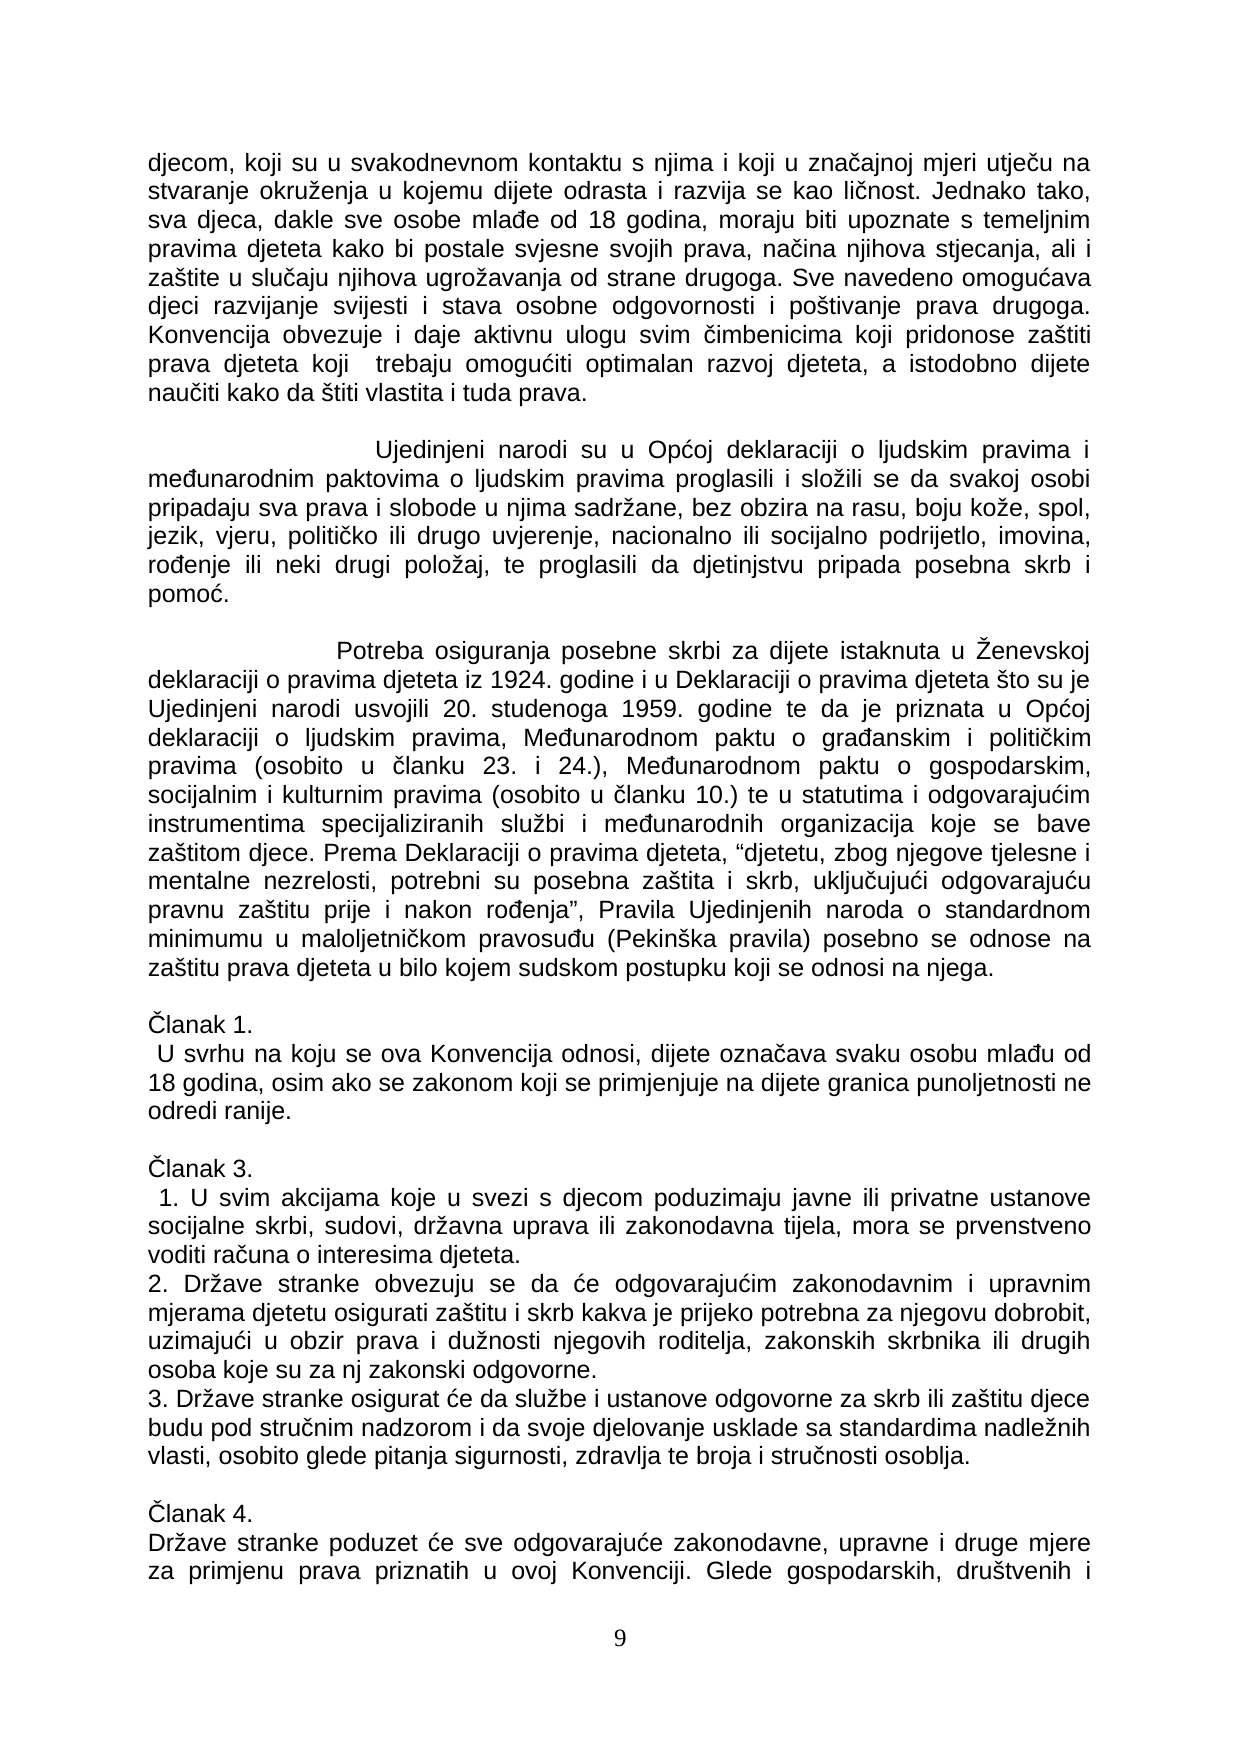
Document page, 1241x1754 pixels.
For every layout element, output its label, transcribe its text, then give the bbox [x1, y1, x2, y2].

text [148, 148, 1093, 406]
text 3. Države stranke osigurat će da službe i ustanove odgovorne za skrb ili zaštitu djece budu pod stručnim nadzorom i da svoje djelovanje usklade sa standardima nadležnih vlasti, osobito glede pitanja sigurnosti, zdravlja te broja i stručnosti osoblja. [148, 1384, 1093, 1470]
text 1. U svim akcijama koje u svezi s djecom poduzimaju javne ili privatne ustanove socijalne skrbi, sudovi, državna uprava ili zakonodavna tijela, mora se prvenstveno voditi računa o interesima djeteta. [148, 1183, 1093, 1269]
text Članak 3. [148, 1154, 1093, 1183]
text Članak 1. [148, 1010, 1093, 1039]
text U svrhu na koju se ova Konvencija odnosi, dijete označava svaku osobu mlađu od 18 godina, osim ako se zakonom koji se primjenjuje na dijete granica punoljetnosti ne odredi ranije. [148, 1039, 1093, 1125]
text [148, 1528, 1093, 1585]
text 2. Države stranke obvezuju se da će odgovarajućim zakonodavnim i upravnim mjerama djetetu osigurati zaštitu i skrb kakva je prijeko potrebna za njegovu dobrobit, uzimajući u obzir prava i dužnosti njegovih roditelja, zakonskih skrbnika ili drugih osoba koje su za nj zakonski odgovorne. [148, 1269, 1093, 1384]
text Potreba osiguranja posebne skrbi za dijete istaknuta u Ženevskoj deklaraciji o pravima djeteta iz 1924. godine i u Deklaraciji o pravima djeteta što su je Ujedinjeni narodi usvojili 20. studenoga 1959. godine te da je priznata u Općoj deklaraciji o ljudskim pravima, Međunarodnom paktu o građanskim i političkim pravima (osobito u članku 23. i 24.), Međunarodnom paktu o gospodarskim, socijalnim i kulturnim pravima (osobito u članku 10.) te u statutima i odgovarajućim instrumentima specijaliziranih službi i međunarodnih organizacija koje se bave zaštitom djece. Prema Deklaraciji o pravima djeteta, “djetetu, zbog njegove tjelesne i mentalne nezrelosti, potrebni su posebna zaštita i skrb, uključujući odgovarajuću pravnu zaštitu prije i nakon rođenja”, Pravila Ujedinjenih naroda o standardnom minimumu u maloljetničkom pravosuđu (Pekinška pravila) posebno se odnose na zaštitu prava djeteta u bilo kojem sudskom postupku koji se odnosi na njega. [148, 636, 1093, 981]
text Ujedinjeni narodi su u Općoj deklaraciji o ljudskim pravima i međunarodnim paktovima o ljudskim pravima proglasili i složili se da svakoj osobi pripadaju sva prava i slobode u njima sadržane, bez obzira na rasu, boju kože, spol, jezik, vjeru, političko ili drugo uvjerenje, nacionalno ili socijalno podrijetlo, imovina, rođenje ili neki drugi položaj, te proglasili da djetinjstvu pripada posebna skrb i pomoć. [148, 435, 1093, 608]
text Članak 4. [148, 1499, 1093, 1528]
